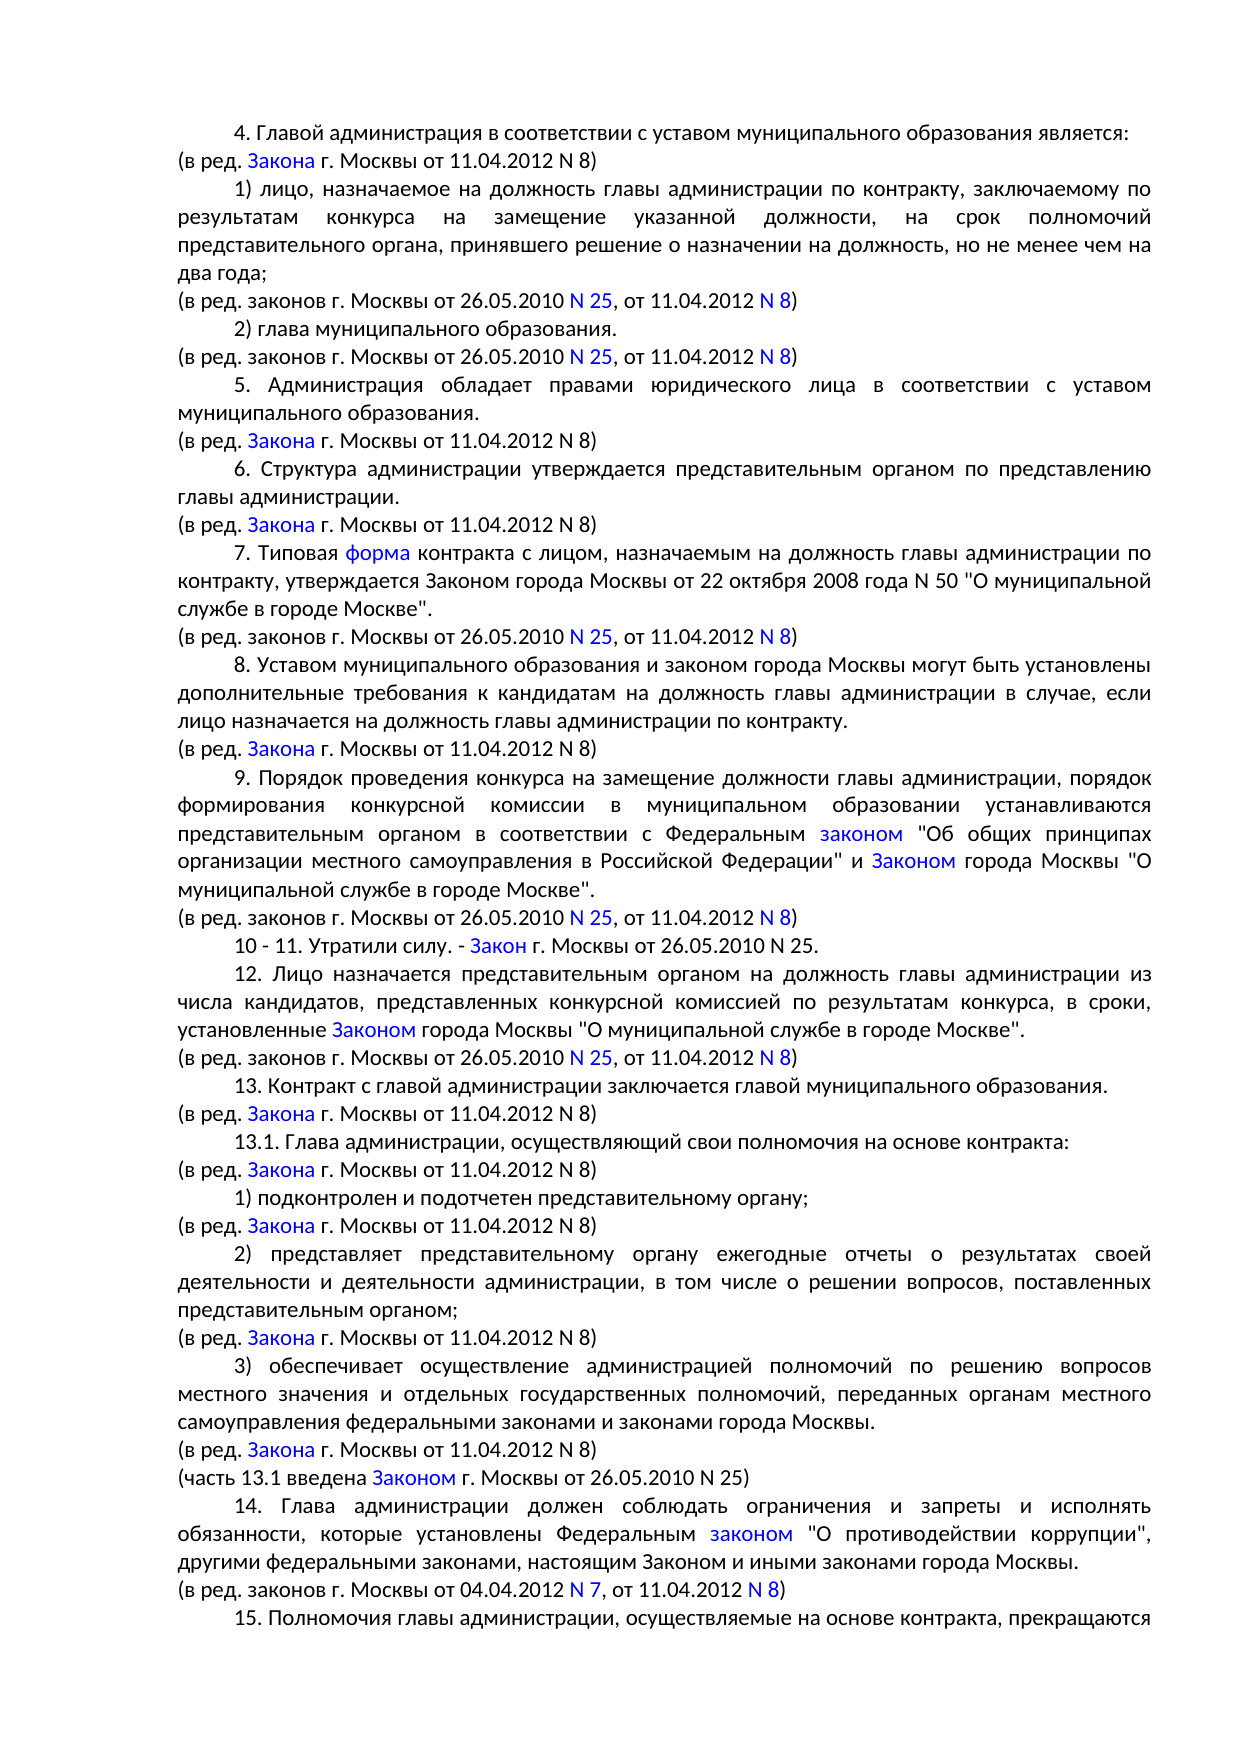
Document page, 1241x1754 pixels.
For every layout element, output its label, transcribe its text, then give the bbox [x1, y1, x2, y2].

text (в ред. Закона г. Москвы от 11.04.2012 N 8) [177, 734, 1152, 763]
text (в ред. законов г. Москвы от 04.04.2012 N 7, от 11.04.2012 N 8) [177, 1575, 1152, 1603]
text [177, 146, 1152, 174]
text 13.1. Глава администрации, осуществляющий свои полномочия на основе контракта: [177, 1127, 1152, 1155]
text 5. Администрация обладает правами юридического лица в соответствии с уставом муниципального образования. [177, 370, 1152, 426]
text 12. Лицо назначается представительным органом на должность главы администрации из числа кандидатов, представленных конкурсной комиссией по результатам конкурса, в сроки, установленные Законом города Москвы "О муниципальной службе в городе Москве". [177, 959, 1152, 1043]
text (в ред. законов г. Москвы от 26.05.2010 N 25, от 11.04.2012 N 8) [177, 342, 1152, 370]
text 13. Контракт с главой администрации заключается главой муниципального образования. [177, 1071, 1152, 1099]
text 2) представляет представительному органу ежегодные отчеты о результатах своей деятельности и деятельности администрации, в том числе о решении вопросов, поставленных представительным органом; [177, 1239, 1152, 1323]
text (в ред. Закона г. Москвы от 11.04.2012 N 8) [177, 1211, 1152, 1239]
text 14. Глава администрации должен соблюдать ограничения и запреты и исполнять обязанности, которые установлены Федеральным законом "О противодействии коррупции", другими федеральными законами, настоящим Законом и иными законами города Москвы. [177, 1491, 1152, 1575]
text (в ред. законов г. Москвы от 26.05.2010 N 25, от 11.04.2012 N 8) [177, 622, 1152, 651]
text 10 - 11. Утратили силу. - Закон г. Москвы от 26.05.2010 N 25. [177, 931, 1152, 959]
text 8. Уставом муниципального образования и законом города Москвы могут быть установлены дополнительные требования к кандидатам на должность главы администрации в случае, если лицо назначается на должность главы администрации по контракту. [177, 651, 1152, 734]
text 6. Структура администрации утверждается представительным органом по представлению главы администрации. [177, 454, 1152, 510]
text (в ред. законов г. Москвы от 26.05.2010 N 25, от 11.04.2012 N 8) [177, 1043, 1152, 1071]
text (в ред. законов г. Москвы от 26.05.2010 N 25, от 11.04.2012 N 8) [177, 903, 1152, 931]
text 2) глава муниципального образования. [177, 314, 1152, 342]
text (в ред. Закона г. Москвы от 11.04.2012 N 8) [177, 1155, 1152, 1183]
text (в ред. Закона г. Москвы от 11.04.2012 N 8) [177, 1323, 1152, 1351]
text (в ред. Закона г. Москвы от 11.04.2012 N 8) [177, 510, 1152, 538]
text 9. Порядок проведения конкурса на замещение должности главы администрации, порядок формирования конкурсной комиссии в муниципальном образовании устанавливаются представительным органом в соответствии с Федеральным законом "Об общих принципах организации местного самоуправления в Российской Федерации" и Законом города Москвы "О муниципальной службе в городе Москве". [177, 763, 1152, 903]
text (в ред. Закона г. Москвы от 11.04.2012 N 8) [177, 1099, 1152, 1127]
text 3) обеспечивает осуществление администрацией полномочий по решению вопросов местного значения и отдельных государственных полномочий, переданных органам местного самоуправления федеральными законами и законами города Москвы. [177, 1351, 1152, 1435]
text 4. Главой администрация в соответствии с уставом муниципального образования является: [177, 118, 1152, 146]
text (в ред. Закона г. Москвы от 11.04.2012 N 8) [177, 1435, 1152, 1463]
text (в ред. Закона г. Москвы от 11.04.2012 N 8) [177, 426, 1152, 454]
text 7. Типовая форма контракта с лицом, назначаемым на должность главы администрации по контракту, утверждается Законом города Москвы от 22 октября 2008 года N 50 "О муниципальной службе в городе Москве". [177, 538, 1152, 622]
text (в ред. законов г. Москвы от 26.05.2010 N 25, от 11.04.2012 N 8) [177, 286, 1152, 314]
text 1) подконтролен и подотчетен представительному органу; [177, 1183, 1152, 1211]
text (часть 13.1 введена Законом г. Москвы от 26.05.2010 N 25) [177, 1463, 1152, 1491]
text 1) лицо, назначаемое на должность главы администрации по контракту, заключаемому по результатам конкурса на замещение указанной должности, на срок полномочий представительного органа, принявшего решение о назначении на должность, но не менее чем на два года; [177, 174, 1152, 286]
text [177, 1603, 1152, 1631]
